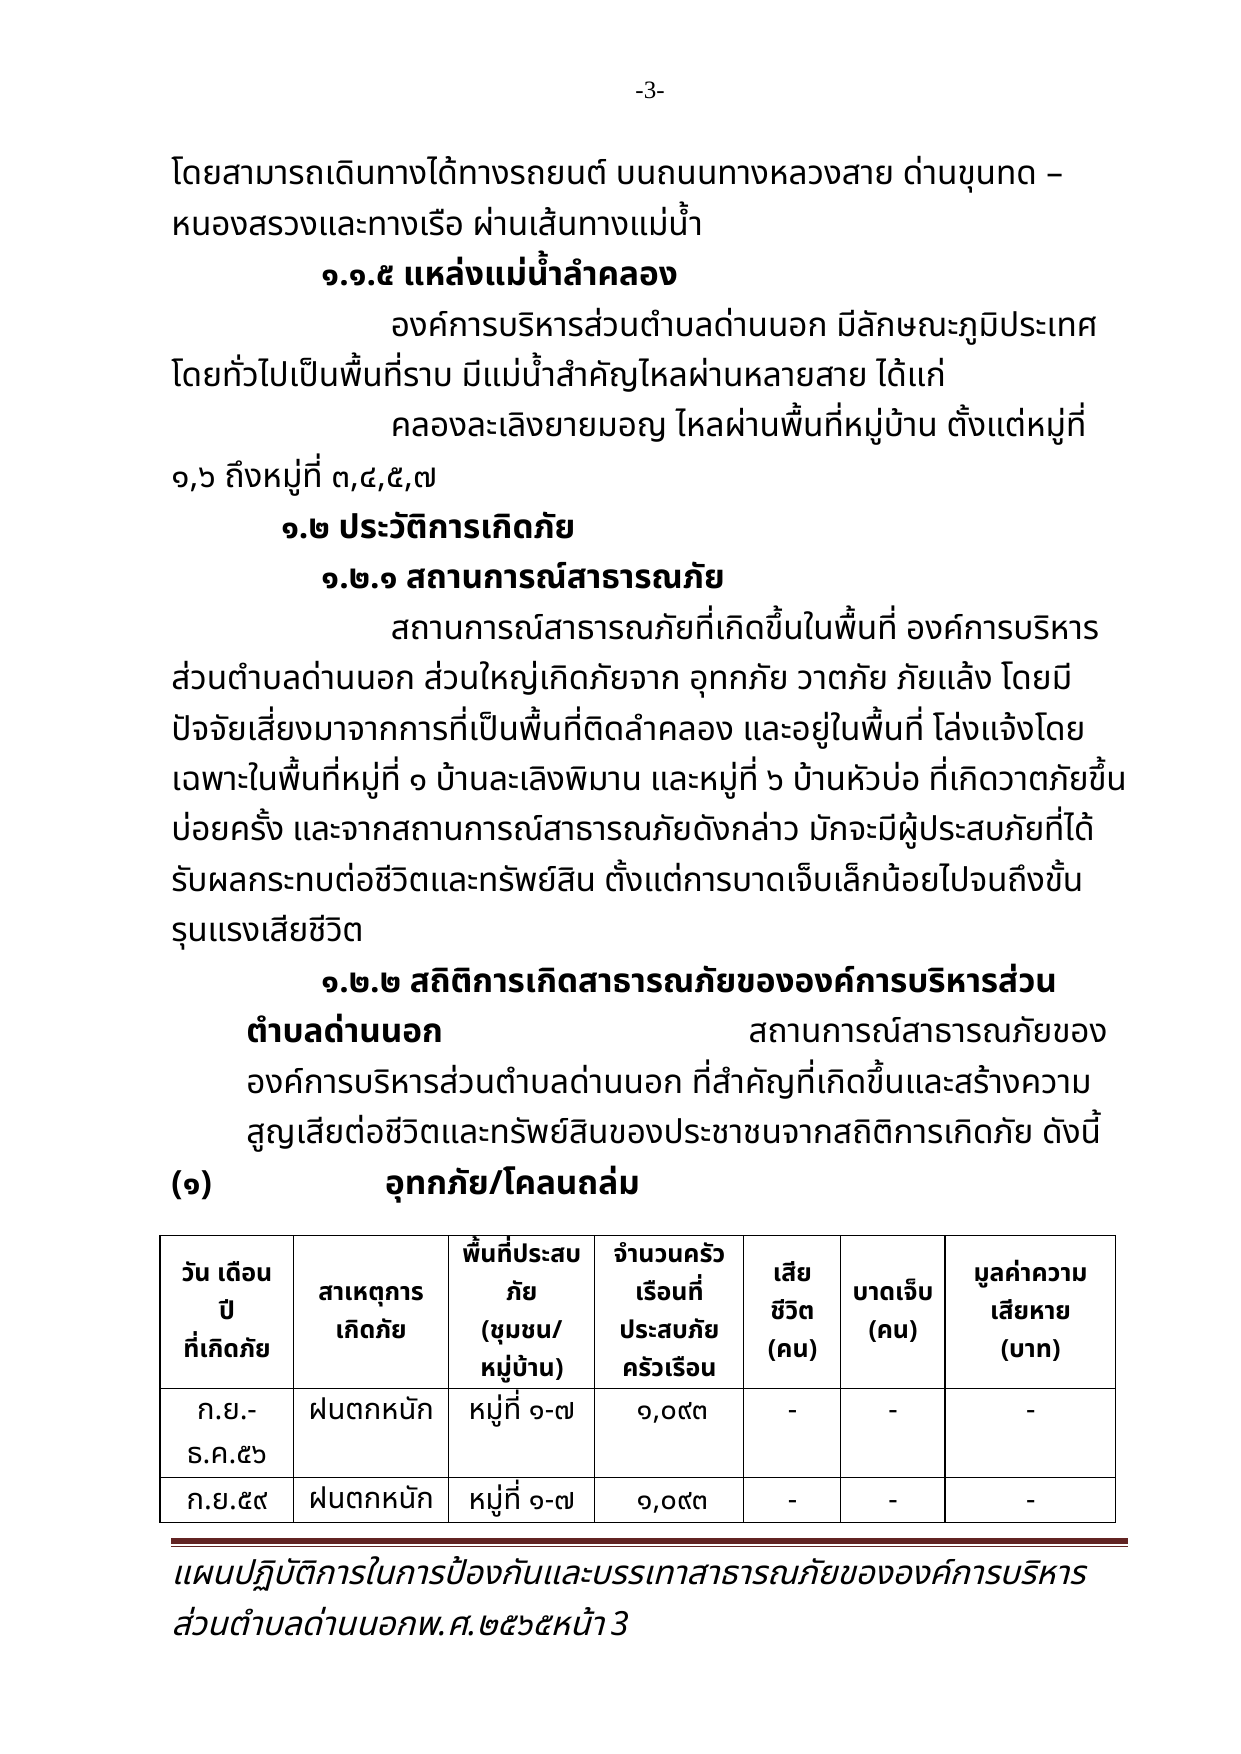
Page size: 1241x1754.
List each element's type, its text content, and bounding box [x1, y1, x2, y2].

table_header วัน เดือน ปี ที่เกิดภัย [161, 1236, 293, 1387]
table_cell ก.ย.๕๙ [161, 1478, 293, 1522]
text องค์การบริหารส่วนตำบลด่านนอก มีลักษณะภูมิประเทศโดยทั่วไปเป็นพื้นที่ราบ มีแม่น้ำสำคัญไหลผ่านหลายสาย ได้แก่ [171, 301, 1128, 401]
table_cell ๑,๐๙๓ [595, 1389, 743, 1477]
table_cell - [841, 1389, 944, 1477]
table_cell ฝนตกหนัก [294, 1389, 448, 1477]
table_cell ฝนตกหนัก [294, 1478, 448, 1522]
table_cell - [946, 1478, 1115, 1522]
text ๑.๒ ประวัติการเกิดภัย [246, 502, 1128, 553]
text คลองละเลิงยายมอญ ไหลผ่านพื้นที่หมู่บ้าน ตั้งแต่หมู่ที่ ๑,๖ ถึงหมู่ที่ ๓,๔,๕,๗ [171, 401, 1128, 502]
table_header เสียชีวิต (คน) [744, 1236, 840, 1387]
table_header จำนวนครัวเรือนที่ประสบภัย ครัวเรือน [595, 1236, 743, 1387]
text ๑.๒.๑ สถานการณ์สาธารณภัย [246, 553, 1128, 604]
table_cell หมู่ที่ ๑-๗ [449, 1389, 594, 1477]
table_cell ก.ย.-ธ.ค.๕๖ [161, 1389, 293, 1477]
table_header พื้นที่ประสบภัย (ชุมชน/หมู่บ้าน) [449, 1236, 594, 1387]
table_cell - [744, 1478, 840, 1522]
table_header มูลค่าความเสียหาย (บาท) [946, 1236, 1115, 1387]
table_cell ๑,๐๙๓ [595, 1478, 743, 1522]
table_cell หมู่ที่ ๑-๗ [449, 1478, 594, 1522]
text ๑.๑.๕ แหล่งแม่น้ำลำคลอง [171, 250, 1128, 301]
table_cell - [744, 1389, 840, 1477]
text (๑) อุทกภัย/โคลนถล่ม [171, 1159, 1128, 1209]
table_cell - [946, 1389, 1115, 1477]
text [171, 149, 1128, 250]
table_header สาเหตุการเกิดภัย [294, 1236, 448, 1387]
table_header บาดเจ็บ (คน) [841, 1236, 944, 1387]
text สถานการณ์สาธารณภัยที่เกิดขึ้นในพื้นที่ องค์การบริหารส่วนตำบลด่านนอก ส่วนใหญ่เกิดภัยจาก อุทกภัย วาตภัย ภัยแล้ง โดยมีปัจจัยเสี่ยงมาจากการที่เป็นพื้นที่ติดลำคลอง และอยู่ในพื้นที่ โล่งแจ้งโดยเฉพาะในพื้นที่หมู่ที่ ๑ บ้านละเลิงพิมาน และหมู่ที่ ๖ บ้านหัวบ่อ ที่เกิดวาตภัยขึ้นบ่อยครั้ง และจากสถานการณ์สาธารณภัยดังกล่าว มักจะมีผู้ประสบภัยที่ได้รับผลกระทบต่อชีวิตและทรัพย์สิน ตั้งแต่การบาดเจ็บเล็กน้อยไปจนถึงขั้นรุนแรงเสียชีวิต [171, 604, 1128, 957]
text ๑.๒.๒ สถิติการเกิดสาธารณภัยขององค์การบริหารส่วนตำบลด่านนอก สถานการณ์สาธารณภัยของ องค์การบริหารส่วนตำบลด่านนอก ที่สำคัญที่เกิดขึ้นและสร้างความสูญเสียต่อชีวิตและทรัพย์สินของประชาชนจากสถิติการเกิดภัย ดังนี้ [246, 957, 1128, 1159]
table_cell - [841, 1478, 944, 1522]
